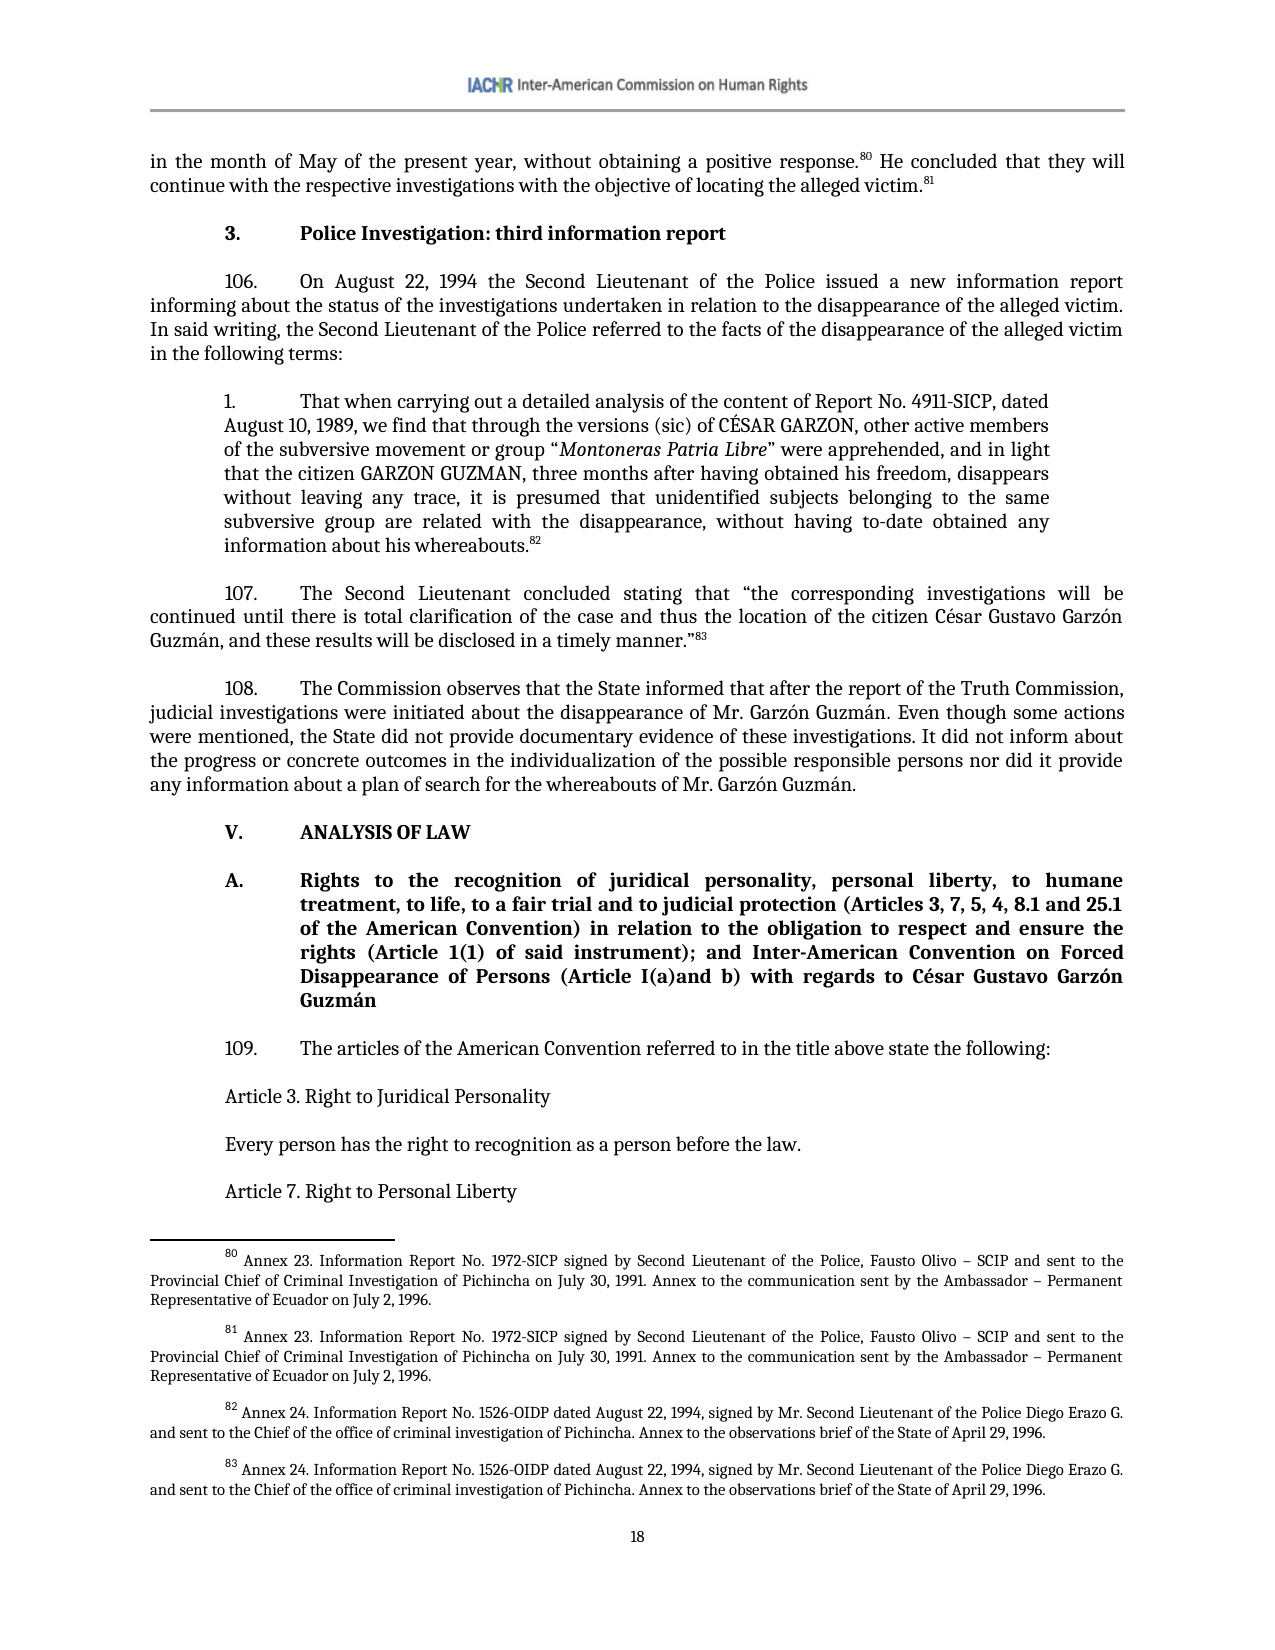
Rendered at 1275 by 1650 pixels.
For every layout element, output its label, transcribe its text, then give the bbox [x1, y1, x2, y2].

subtitle Rights to the recognition of juridical personality, personal liberty, to humane treatment, to life, to a fair trial and to judicial protection (Articles 3, 7, 5, 4, 8.1 and 25.1 of the American Convention) in relation to the obligation to respect and ensure the rights (Article 1(1) of said instrument); and Inter-American Convention on Forced Disappearance of Persons (Article I(a)and b) with regards to César Gustavo Garzón Guzmán [225, 869, 1125, 1012]
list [150, 150, 1125, 198]
list The articles of the American Convention referred to in the title above state the following: [150, 1036, 1125, 1060]
picture [456, 75, 819, 95]
text Article 7. Right to Personal Liberty [225, 1180, 1125, 1204]
list The Commission observes that the State informed that after the report of the Truth Commission, judicial investigations were initiated about the disappearance of Mr. Garzón Guzmán. Even though some actions were mentioned, the State did not provide documentary evidence of these investigations. It did not inform about the progress or concrete outcomes in the individualization of the possible responsible persons nor did it provide any information about a plan of search for the whereabouts of Mr. Garzón Guzmán. [150, 677, 1125, 797]
list On August 22, 1994 the Second Lieutenant of the Police issued a new information report informing about the status of the investigations undertaken in relation to the disappearance of the alleged victim. In said writing, the Second Lieutenant of the Police referred to the facts of the disappearance of the alleged victim in the following terms: [150, 270, 1125, 366]
text Article 3. Right to Juridical Personality [225, 1084, 1125, 1108]
subtitle Police Investigation: third information report [225, 222, 1125, 246]
subtitle ANALYSIS OF LAW [225, 821, 1125, 845]
list That when carrying out a detailed analysis of the content of Report No. 4911-SICP, dated August 10, 1989, we find that through the versions (sic) of CÉSAR GARZON, other active members of the subversive movement or group “Montoneras Patria Libre” were apprehended, and in light that the citizen GARZON GUZMAN, three months after having obtained his freedom, disappears without leaving any trace, it is presumed that unidentified subjects belonging to the same subversive group are related with the disappearance, without having to-date obtained any information about his whereabouts. [224, 389, 1051, 557]
text Every person has the right to recognition as a person before the law. [225, 1132, 1125, 1156]
list The Second Lieutenant concluded stating that “the corresponding investigations will be continued until there is total clarification of the case and thus the location of the citizen César Gustavo Garzón Guzmán, and these results will be disclosed in a timely manner.” [150, 581, 1125, 653]
